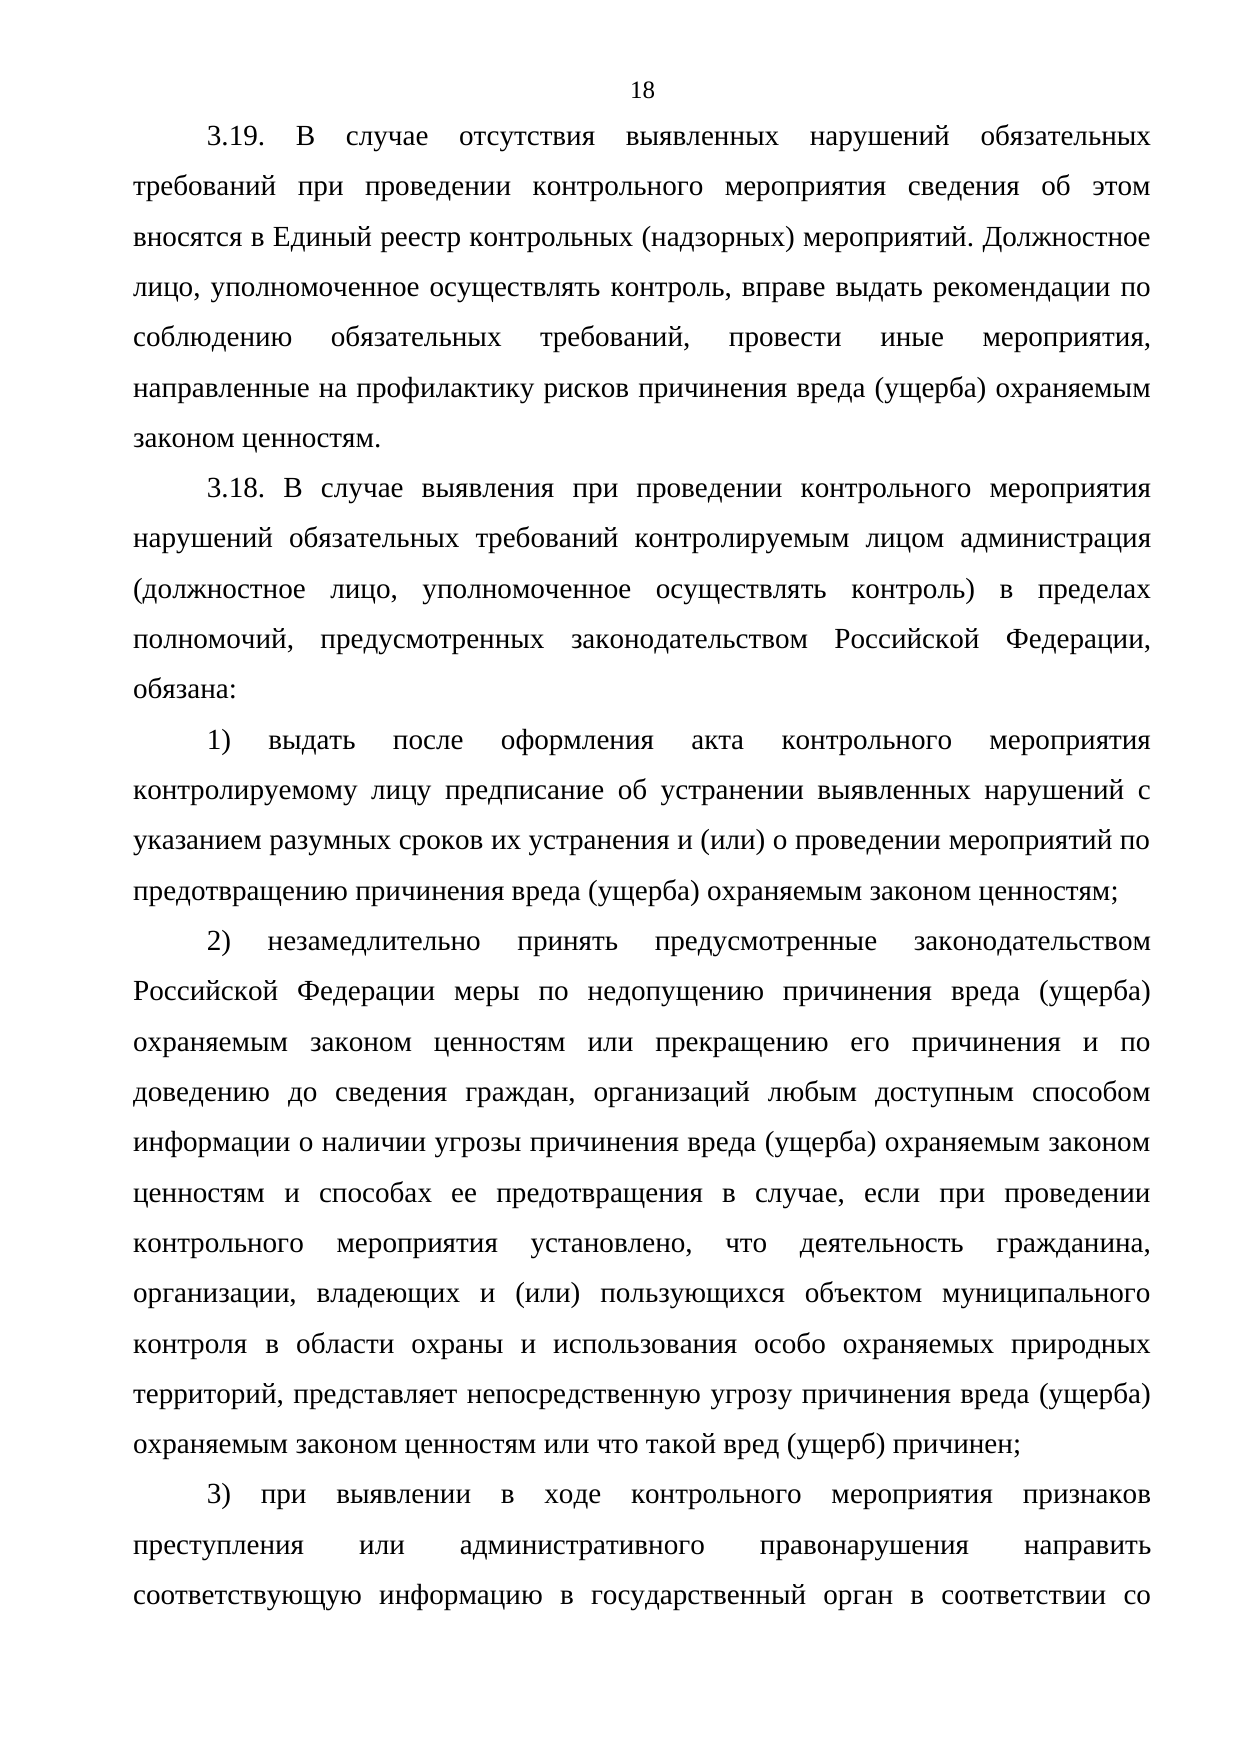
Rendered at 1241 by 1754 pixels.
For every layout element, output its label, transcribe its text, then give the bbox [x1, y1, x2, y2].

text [133, 1477, 1152, 1611]
text 3.19. В случае отсутствия выявленных нарушений обязательных требований при проведении контрольного мероприятия сведения об этом вносятся в Единый реестр контрольных (надзорных) мероприятий. Должностное лицо, уполномоченное осуществлять контроль, вправе выдать рекомендации по соблюдению обязательных требований, провести иные мероприятия, направленные на профилактику рисков причинения вреда (ущерба) охраняемым законом ценностям. [133, 118, 1152, 453]
text 2) незамедлительно принять предусмотренные законодательством Российской Федерации меры по недопущению причинения вреда (ущерба) охраняемым законом ценностям или прекращению его причинения и по доведению до сведения граждан, организаций любым доступным способом информации о наличии угрозы причинения вреда (ущерба) охраняемым законом ценностям и способах ее предотвращения в случае, если при проведении контрольного мероприятия установлено, что деятельность гражданина, организации, владеющих и (или) пользующихся объектом муниципального контроля в области охраны и использования особо охраняемых природных территорий, представляет непосредственную угрозу причинения вреда (ущерба) охраняемым законом ценностям или что такой вред (ущерб) причинен; [133, 923, 1152, 1460]
text 3.18. В случае выявления при проведении контрольного мероприятия нарушений обязательных требований контролируемым лицом администрация (должностное лицо, уполномоченное осуществлять контроль) в пределах полномочий, предусмотренных законодательством Российской Федерации, обязана: [133, 470, 1152, 705]
text 1) выдать после оформления акта контрольного мероприятия контролируемому лицу предписание об устранении выявленных нарушений с указанием разумных сроков их устранения и (или) о проведении мероприятий по предотвращению причинения вреда (ущерба) охраняемым законом ценностям; [133, 722, 1152, 906]
